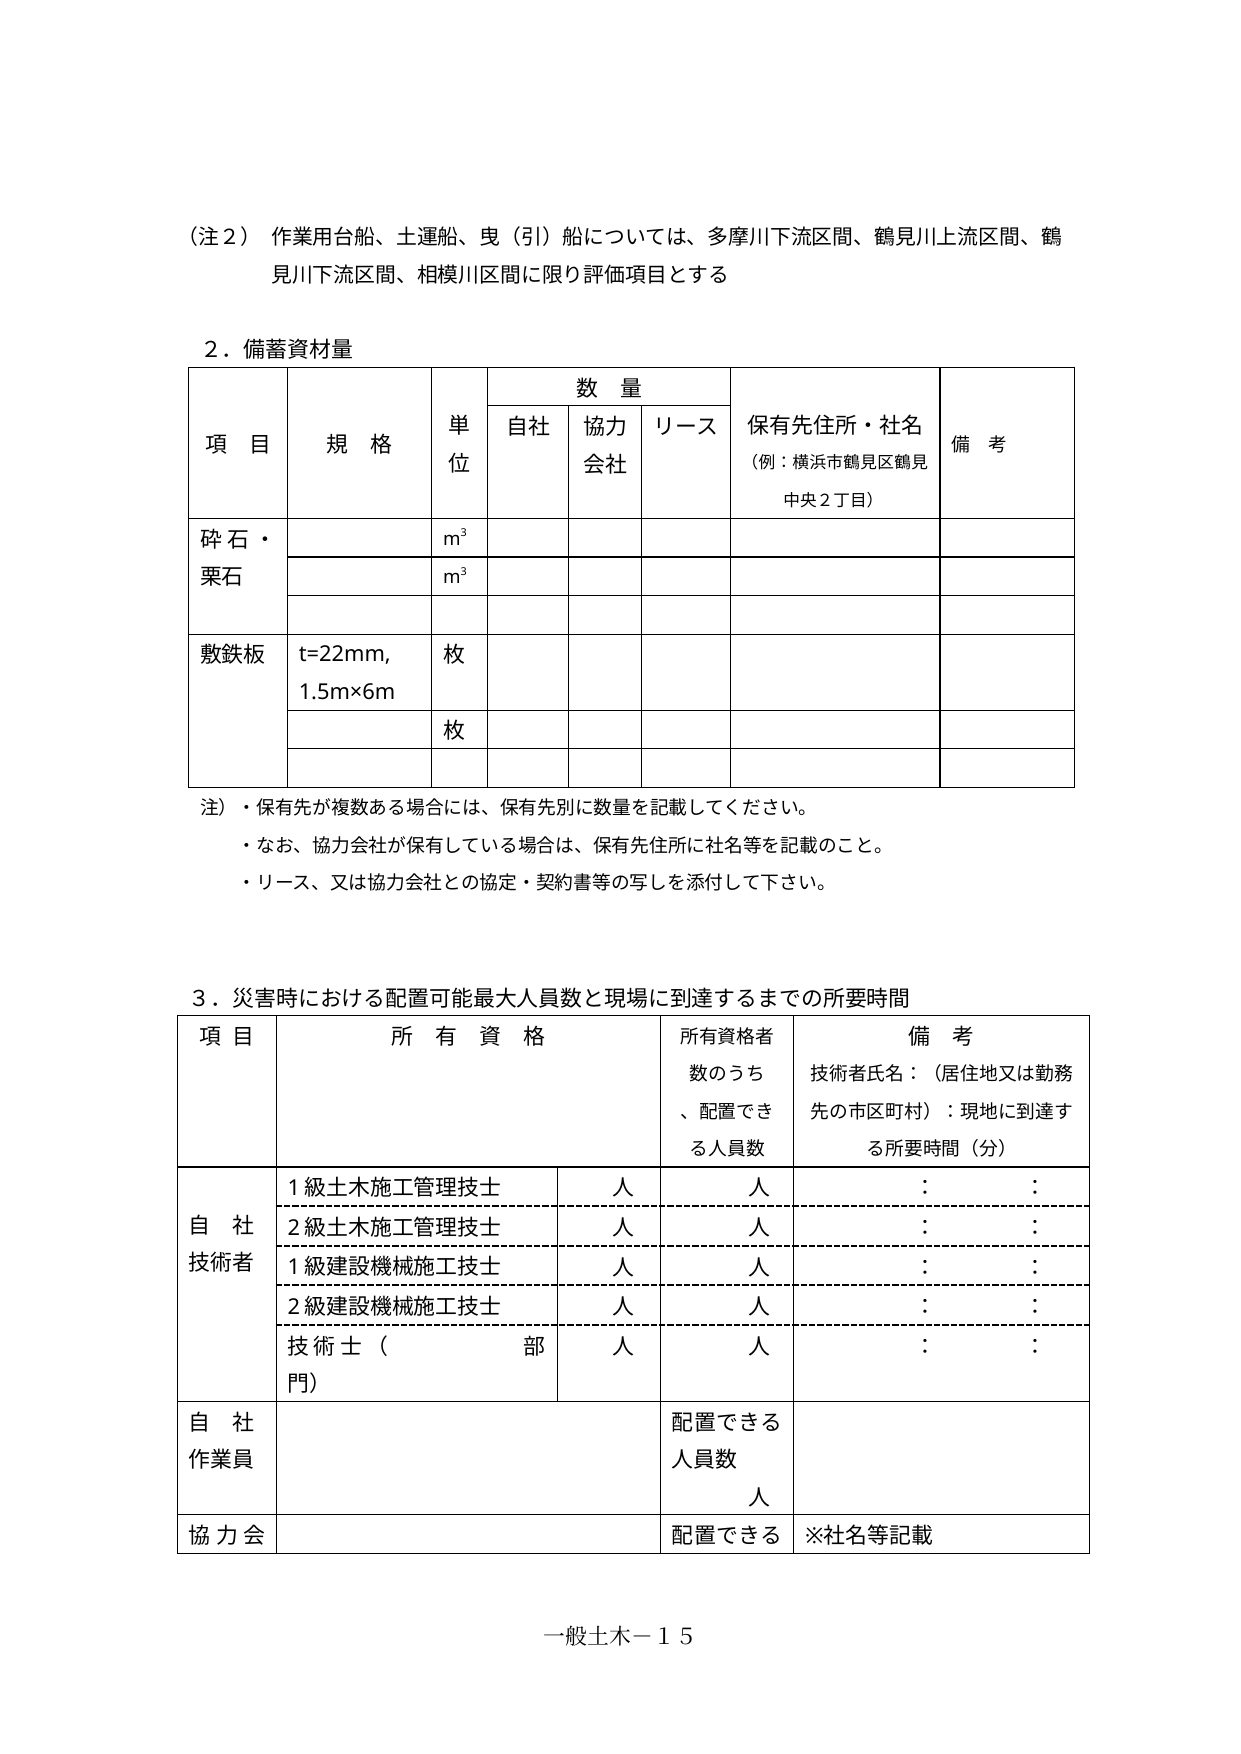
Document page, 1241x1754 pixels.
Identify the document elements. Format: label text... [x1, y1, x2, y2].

table_cell ： ： [794, 1205, 1089, 1244]
table_cell 備 考 技術者氏名：（居住地又は勤務先の市区町村）：現地に到達する所要時間（分） [794, 1016, 1089, 1166]
table_cell 1級土木施工管理技士 [277, 1168, 557, 1205]
table_cell ※社名等記載 [794, 1515, 1089, 1553]
table_cell 人 [558, 1205, 660, 1244]
table_cell 所有資格者数のうち 、配置できる人員数 [661, 1016, 793, 1166]
table_cell 人 [558, 1245, 660, 1284]
table_cell 項目 [178, 1016, 276, 1166]
table_cell ： ： [794, 1324, 1089, 1401]
table_cell 人 [661, 1245, 793, 1284]
table_cell 自 社 技術者 [178, 1168, 276, 1401]
table_cell [277, 1402, 660, 1514]
table_cell 配置できる人員数 人 [661, 1515, 793, 1553]
table_cell 人 [558, 1324, 660, 1401]
table_cell [277, 1515, 660, 1553]
table_cell ： ： [794, 1284, 1089, 1324]
table_cell 人 [558, 1284, 660, 1324]
table_cell 協力会社作業員 [178, 1515, 276, 1553]
table_cell ： ： [794, 1245, 1089, 1284]
table_cell 人 [661, 1324, 793, 1401]
table_cell 技術士（ 部門） [277, 1324, 557, 1401]
table_cell 2級建設機械施工技士 [277, 1284, 557, 1324]
table_cell 自 社 作業員 [178, 1402, 276, 1514]
list 作業用台船、土運船、曳（引）船については、多摩川下流区間、鶴見川上流区間、鶴見川下流区間、相模川区間に限り評価項目とする [177, 217, 1063, 292]
table_header ３．災害時における配置可能最大人員数と現場に到達するまでの所要時間 [177, 329, 1089, 1015]
table_cell 1級建設機械施工技士 [277, 1245, 557, 1284]
table_cell 所 有 資 格 [277, 1016, 660, 1166]
table_cell 人 [661, 1168, 793, 1205]
table_cell 人 [558, 1168, 660, 1205]
table_cell 2級土木施工管理技士 [277, 1205, 557, 1244]
table_cell 配置できる人員数 人 [661, 1402, 793, 1514]
table_cell ： ： [794, 1168, 1089, 1205]
table_cell 人 [661, 1205, 793, 1244]
table_cell 人 [661, 1284, 793, 1324]
table_cell [794, 1402, 1089, 1514]
